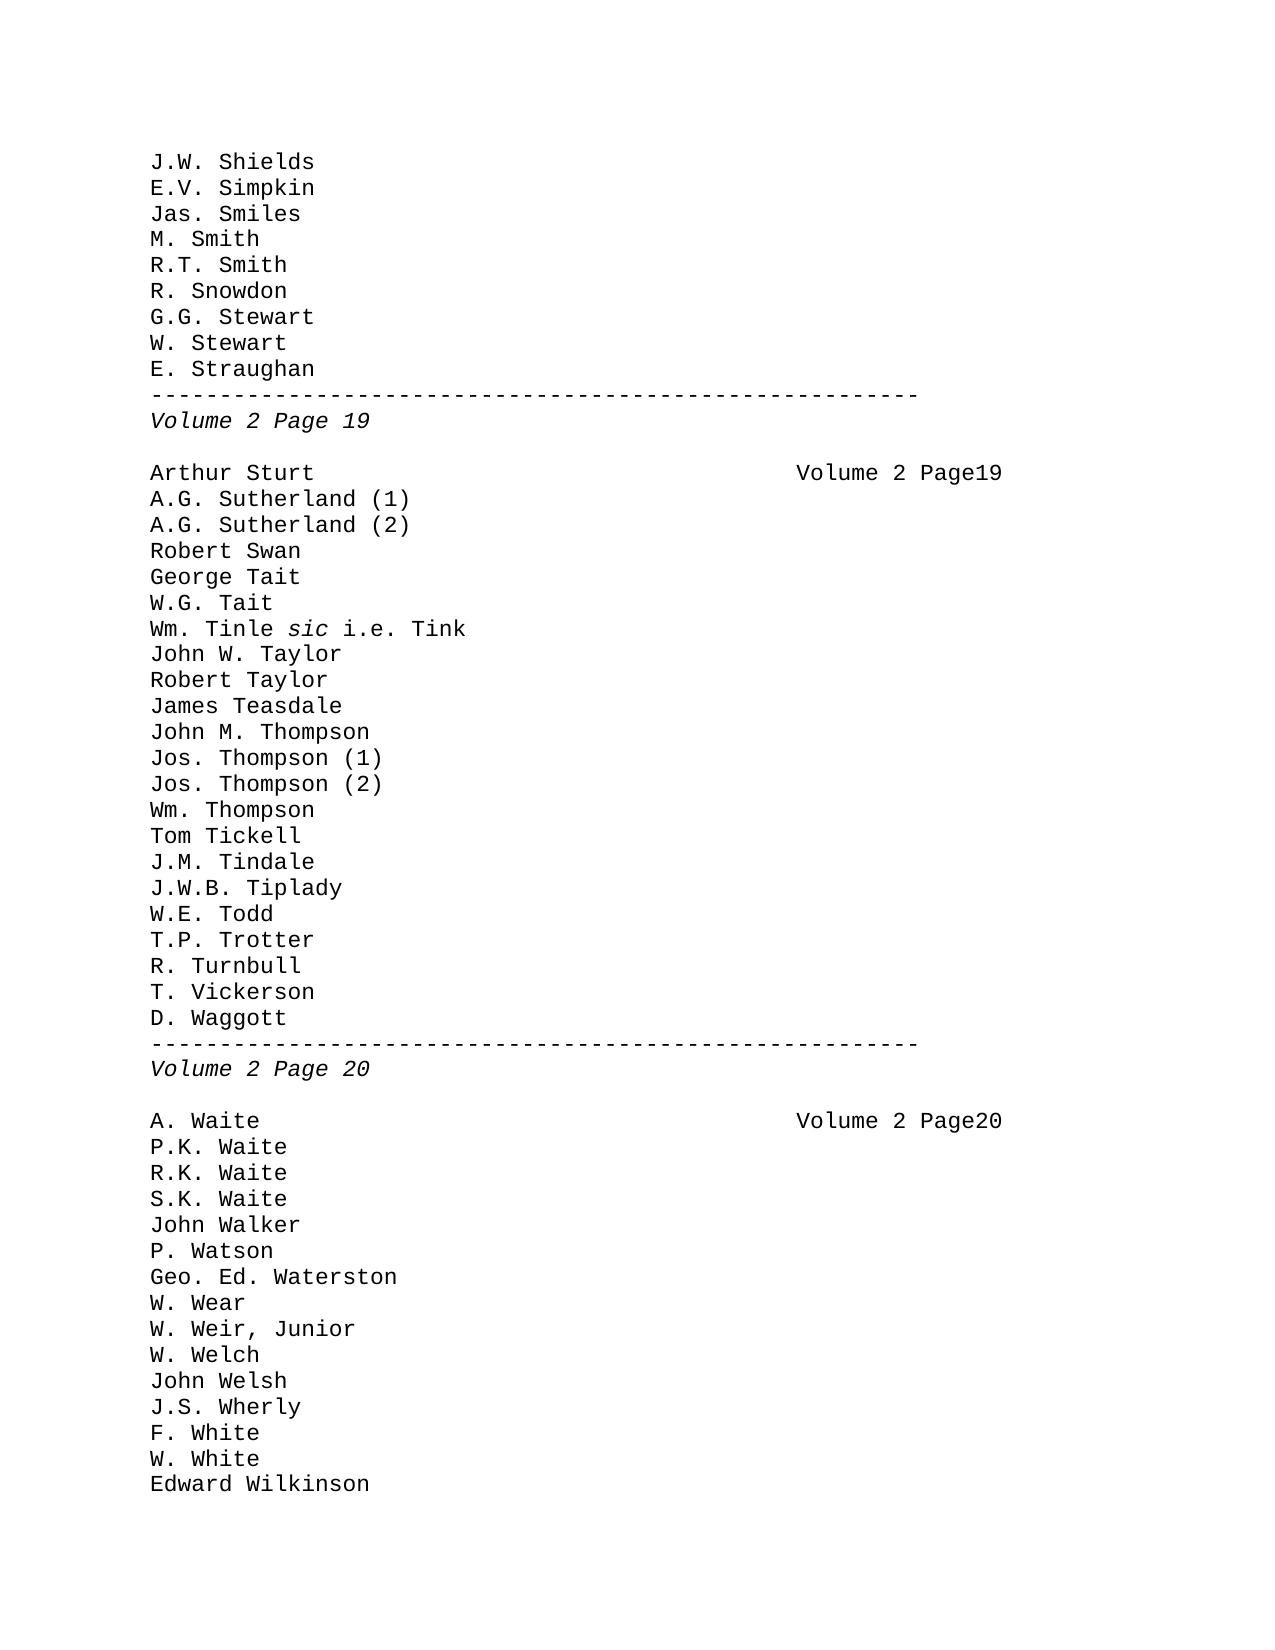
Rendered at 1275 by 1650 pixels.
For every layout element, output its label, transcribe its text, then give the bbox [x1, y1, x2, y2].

text A.G. Sutherland (2) [150, 513, 1125, 539]
text R. Snowdon [150, 280, 1125, 306]
text W. Stewart [150, 332, 1125, 357]
text R.T. Smith [150, 254, 1125, 280]
text E. Straughan [150, 357, 1125, 383]
text Jos. Thompson (2) [150, 772, 1125, 798]
text Volume 2 Page 20 [150, 1058, 1125, 1084]
text S.K. Waite [150, 1187, 1125, 1213]
text John Walker [150, 1213, 1125, 1239]
text A. Waite Volume 2 Page20 [150, 1110, 1125, 1136]
text George Tait [150, 565, 1125, 591]
text E.V. Simpkin [150, 176, 1125, 202]
text J.W. Shields [150, 150, 1125, 176]
text -------------------------------------------------------- [150, 1032, 1125, 1058]
text F. White [150, 1421, 1125, 1447]
text W. Wear [150, 1291, 1125, 1317]
text John Welsh [150, 1369, 1125, 1395]
text James Teasdale [150, 695, 1125, 721]
text M. Smith [150, 228, 1125, 254]
text J.M. Tindale [150, 850, 1125, 876]
text P.K. Waite [150, 1136, 1125, 1162]
text Arthur Sturt Volume 2 Page19 [150, 461, 1125, 487]
text Geo. Ed. Waterston [150, 1265, 1125, 1291]
text J.S. Wherly [150, 1395, 1125, 1421]
text P. Watson [150, 1239, 1125, 1265]
text W. Welch [150, 1343, 1125, 1369]
text W. Weir, Junior [150, 1317, 1125, 1343]
text Wm. Tinle sic i.e. Tink [150, 617, 1125, 643]
text R. Turnbull [150, 954, 1125, 980]
text J.W.B. Tiplady [150, 876, 1125, 902]
text A.G. Sutherland (1) [150, 487, 1125, 513]
text Edward Wilkinson [150, 1473, 1125, 1499]
text Robert Swan [150, 539, 1125, 565]
text -------------------------------------------------------- [150, 383, 1125, 409]
text Robert Taylor [150, 669, 1125, 695]
text G.G. Stewart [150, 306, 1125, 332]
text W. White [150, 1447, 1125, 1473]
text R.K. Waite [150, 1162, 1125, 1187]
text John W. Taylor [150, 643, 1125, 669]
text Tom Tickell [150, 824, 1125, 850]
text D. Waggott [150, 1006, 1125, 1032]
text W.G. Tait [150, 591, 1125, 617]
text Volume 2 Page 19 [150, 409, 1125, 435]
text Jos. Thompson (1) [150, 747, 1125, 772]
text T.P. Trotter [150, 928, 1125, 954]
text Jas. Smiles [150, 202, 1125, 228]
text Wm. Thompson [150, 798, 1125, 824]
text T. Vickerson [150, 980, 1125, 1006]
text W.E. Todd [150, 902, 1125, 928]
text John M. Thompson [150, 721, 1125, 747]
